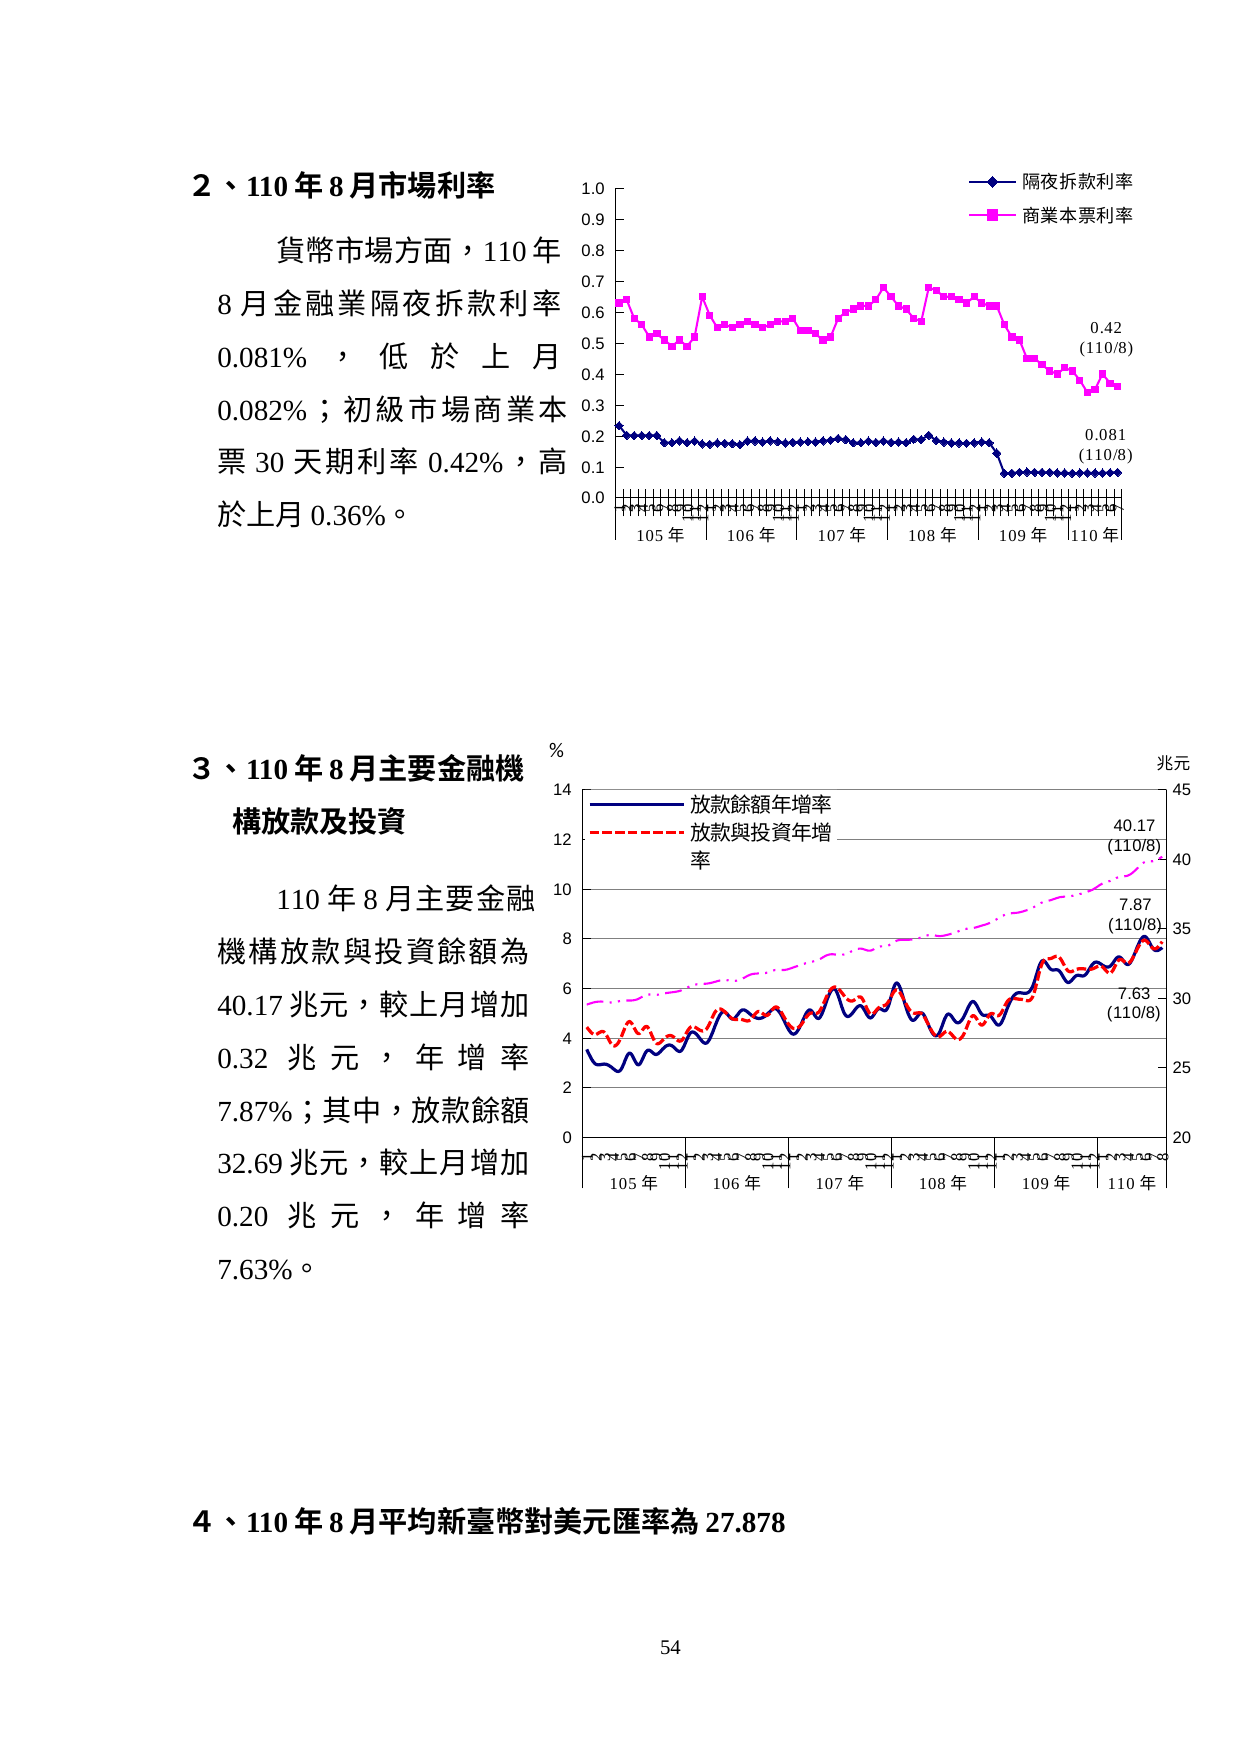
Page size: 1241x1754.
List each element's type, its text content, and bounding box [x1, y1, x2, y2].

text 貨幣市場方面，110年8月金融業隔夜拆款利率0.081%，低於上月0.082%；初級市場商業本票30天期利率0.42%，高於上月0.36%。 [217, 228, 568, 534]
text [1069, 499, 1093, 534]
text ３、110年8月主要金融機構放款及投資 [187, 745, 535, 840]
text ４、110年8月平均新臺幣對美元匯率為27.878 [187, 1499, 1078, 1541]
text 110年8月主要金融機構放款與投資餘額為40.17兆元，較上月增加0.32兆元，年增率7.87%；其中，放款餘額32.69兆元，較上月增加0.20兆元，年增率7.63%。 [217, 876, 1093, 1288]
text ２、110年8月市場利率 [187, 162, 568, 205]
text 貨幣市場方面，110年8月金融業隔夜拆款利率0.081%，低於上月0.082%；初級市場商業本票30天期利率0.42%，高於上月0.36%。 [570, 228, 615, 534]
text ２、110年8月市場利率 [570, 162, 955, 205]
